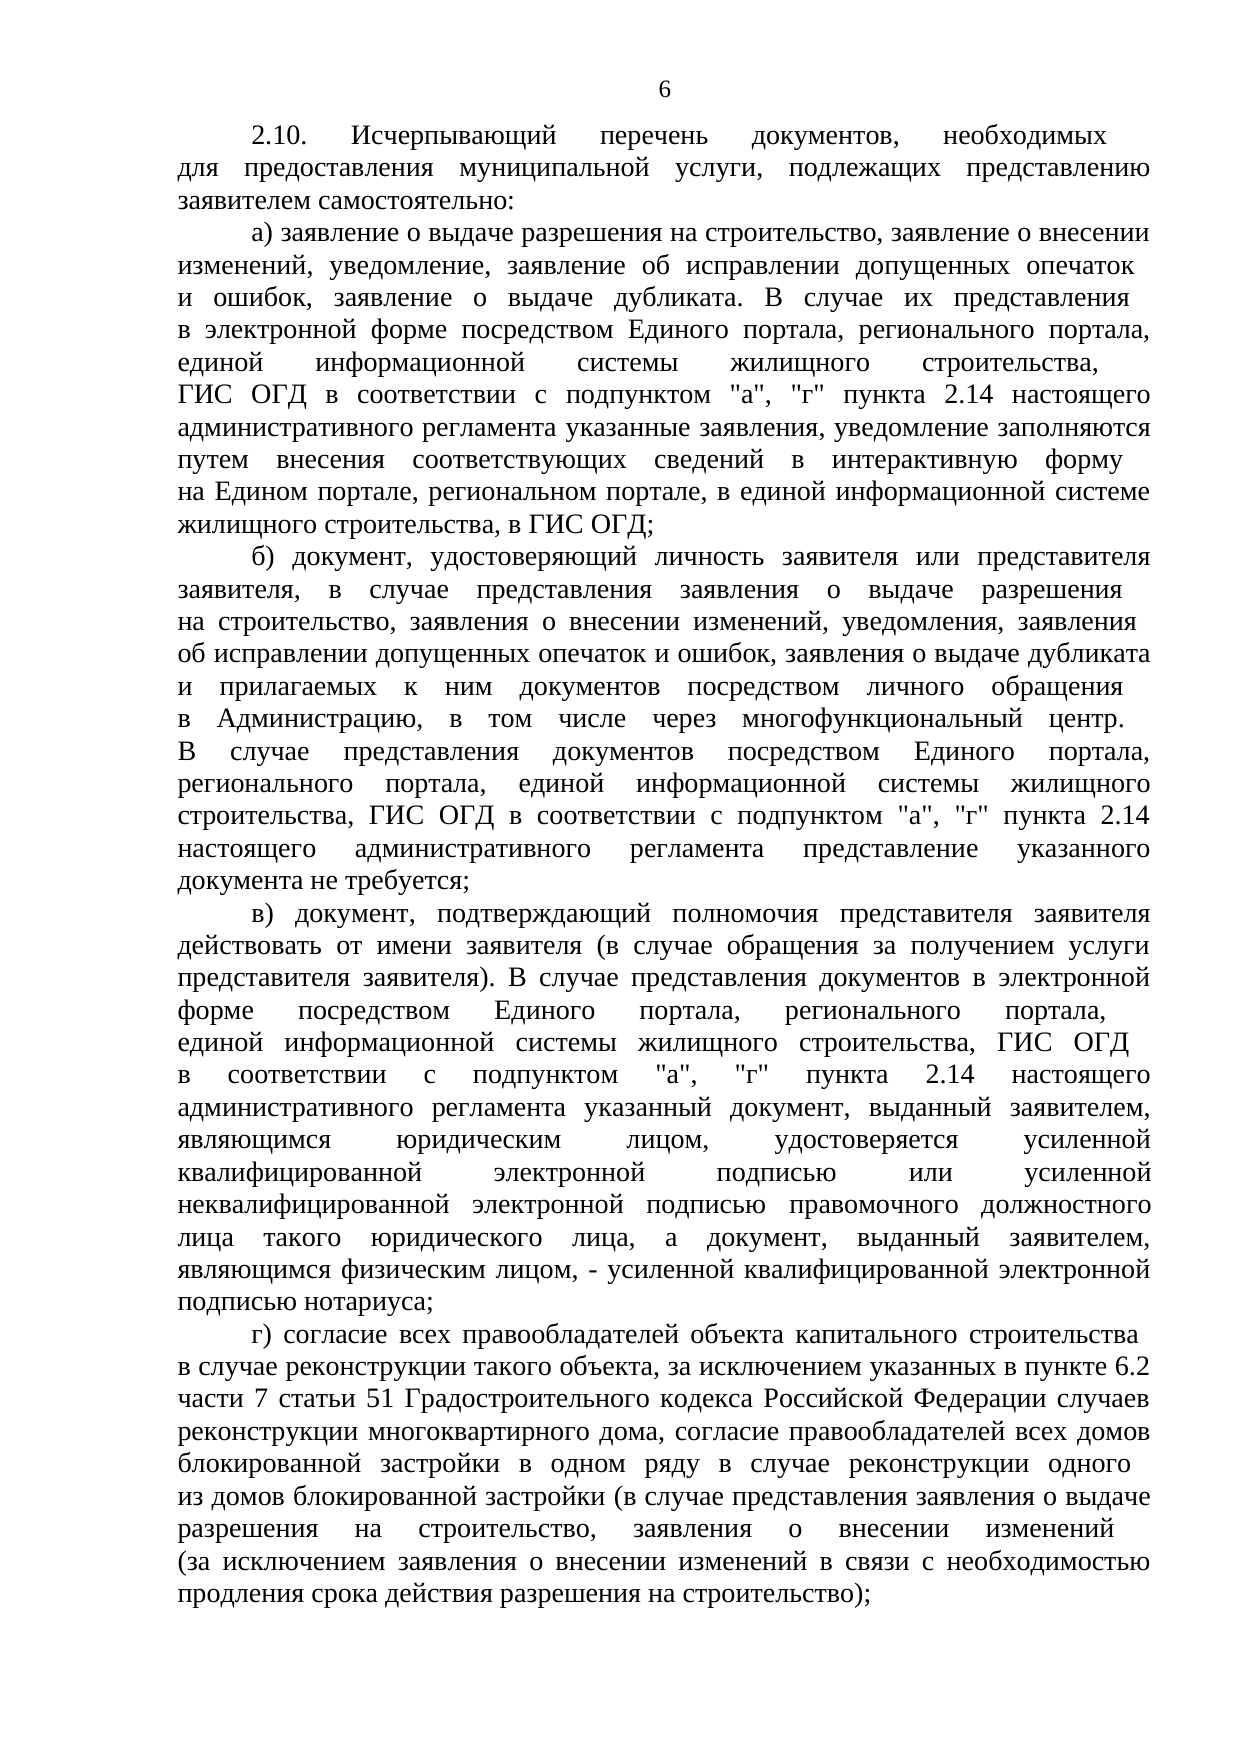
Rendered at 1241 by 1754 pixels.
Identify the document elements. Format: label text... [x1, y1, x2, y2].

text а) заявление о выдаче разрешения на строительство, заявление о внесении изменений, уведомление, заявление об исправлении допущенных опечаток и ошибок, заявление о выдаче дубликата. В случае их представления в электронной форме посредством Единого портала, регионального портала, единой информационной системы жилищного строительства, ГИС ОГД в соответствии с подпунктом "а", "г" пункта 2.14 настоящего административного регламента указанные заявления, уведомление заполняются путем внесения соответствующих сведений в интерактивную форму на Едином портале, региональном портале, в единой информационной системе жилищного строительства, в ГИС ОГД; [177, 215, 1152, 539]
text в) документ, подтверждающий полномочия представителя заявителя действовать от имени заявителя (в случае обращения за получением услуги представителя заявителя). В случае представления документов в электронной форме посредством Единого портала, регионального портала, единой информационной системы жилищного строительства, ГИС ОГД в соответствии с подпунктом "а", "г" пункта 2.14 настоящего административного регламента указанный документ, выданный заявителем, являющимся юридическим лицом, удостоверяется усиленной квалифицированной электронной подписью или усиленной неквалифицированной электронной подписью правомочного должностного лица такого юридического лица, а документ, выданный заявителем, являющимся физическим лицом, - усиленной квалифицированной электронной подписью нотариуса; [177, 896, 1152, 1317]
text г) согласие всех правообладателей объекта капитального строительства в случае реконструкции такого объекта, за исключением указанных в пункте 6.2 части 7 статьи 51 Градостроительного кодекса Российской Федерации случаев реконструкции многоквартирного дома, согласие правообладателей всех домов блокированной застройки в одном ряду в случае реконструкции одного из домов блокированной застройки (в случае представления заявления о выдаче разрешения на строительство, заявления о внесении изменений (за исключением заявления о внесении изменений в связи с необходимостью продления срока действия разрешения на строительство); [177, 1317, 1152, 1608]
text 2.10. Исчерпывающий перечень документов, необходимых для предоставления муниципальной услуги, подлежащих представлению заявителем самостоятельно: [177, 118, 1152, 215]
text б) документ, удостоверяющий личность заявителя или представителя заявителя, в случае представления заявления о выдаче разрешения на строительство, заявления о внесении изменений, уведомления, заявления об исправлении допущенных опечаток и ошибок, заявления о выдаче дубликата и прилагаемых к ним документов посредством личного обращения в Администрацию, в том числе через многофункциональный центр. В случае представления документов посредством Единого портала, регионального портала, единой информационной системы жилищного строительства, ГИС ОГД в соответствии с подпунктом "а", "г" пункта 2.14 настоящего административного регламента представление указанного документа не требуется; [177, 539, 1152, 896]
